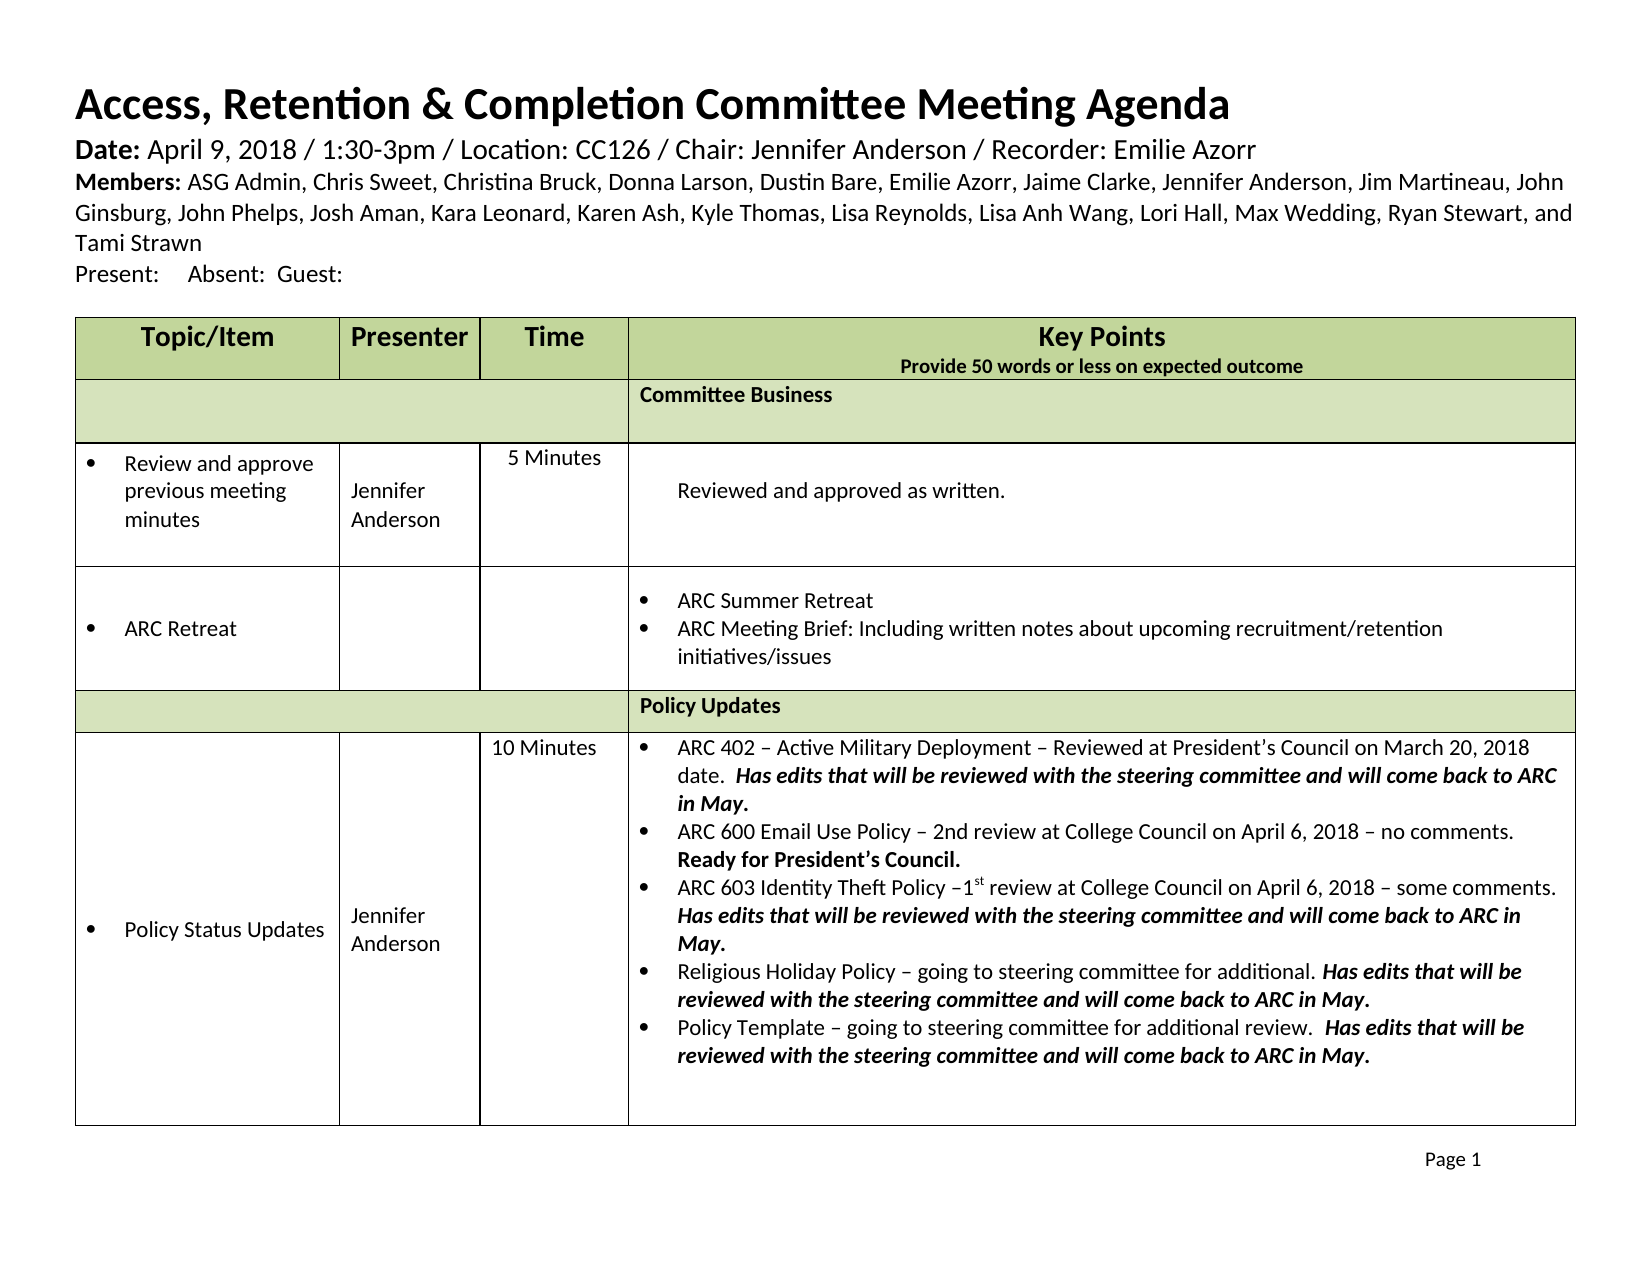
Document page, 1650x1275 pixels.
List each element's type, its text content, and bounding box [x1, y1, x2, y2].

table_cell ARC Summer Retreat ARC Meeting Brief: Including written notes about upcoming recruitment/retention initiatives/issues [629, 567, 1575, 690]
table_cell ARC Retreat [76, 567, 339, 690]
table_cell [340, 567, 479, 690]
table_header Presenter [340, 318, 479, 379]
table_cell 5 Minutes [481, 444, 628, 566]
table_cell Policy Status Updates [76, 733, 339, 1125]
table_cell Committee Business [629, 380, 1575, 442]
text Date: April 9, 2018 / 1:30-3pm / Location: CC126 / Chair: Jennifer Anderson / Recorder: Emilie Azorr [75, 131, 1575, 167]
table_cell Jennifer Anderson [340, 444, 479, 566]
table_cell Reviewed and approved as written. [629, 444, 1575, 566]
text Present: Absent: Guest: [75, 258, 1575, 289]
table_cell ARC 402 – Active Military Deployment – Reviewed at President’s Council on March 20, 2018 date. Has edits that will be reviewed with the steering committee and will come back to ARC in May. ARC 600 Email Use Policy – 2nd review at College Council on April 6, 2018 – no comments. Ready for President’s Council. ARC 603 Identity Theft Policy –1st review at College Council on April 6, 2018 – some comments. Has edits that will be reviewed with the steering committee and will come back to ARC in May. Religious Holiday Policy – going to steering committee for additional. Has edits that will be reviewed with the steering committee and will come back to ARC in May. Policy Template – going to steering committee for additional review. Has edits that will be reviewed with the steering committee and will come back to ARC in May. [629, 733, 1575, 1125]
text Members: ASG Admin, Chris Sweet, Christina Bruck, Donna Larson, Dustin Bare, Emilie Azorr, Jaime Clarke, Jennifer Anderson, Jim Martineau, John Ginsburg, John Phelps, Josh Aman, Kara Leonard, Karen Ash, Kyle Thomas, Lisa Reynolds, Lisa Anh Wang, Lori Hall, Max Wedding, Ryan Stewart, and Tami Strawn [75, 167, 1575, 258]
table_cell Policy Updates [629, 691, 1575, 732]
table_cell 10 Minutes [481, 733, 628, 1125]
table_cell [76, 691, 628, 732]
table_header Key Points Provide 50 words or less on expected outcome [629, 318, 1575, 379]
table_cell Jennifer Anderson [340, 733, 479, 1125]
table_cell [76, 380, 628, 442]
table_header Time [481, 318, 628, 379]
text Access, Retention & Completion Committee Meeting Agenda [75, 75, 1575, 131]
table_cell [481, 567, 628, 690]
table_header Topic/Item [76, 318, 339, 379]
table_cell Review and approve previous meeting minutes [76, 444, 339, 566]
